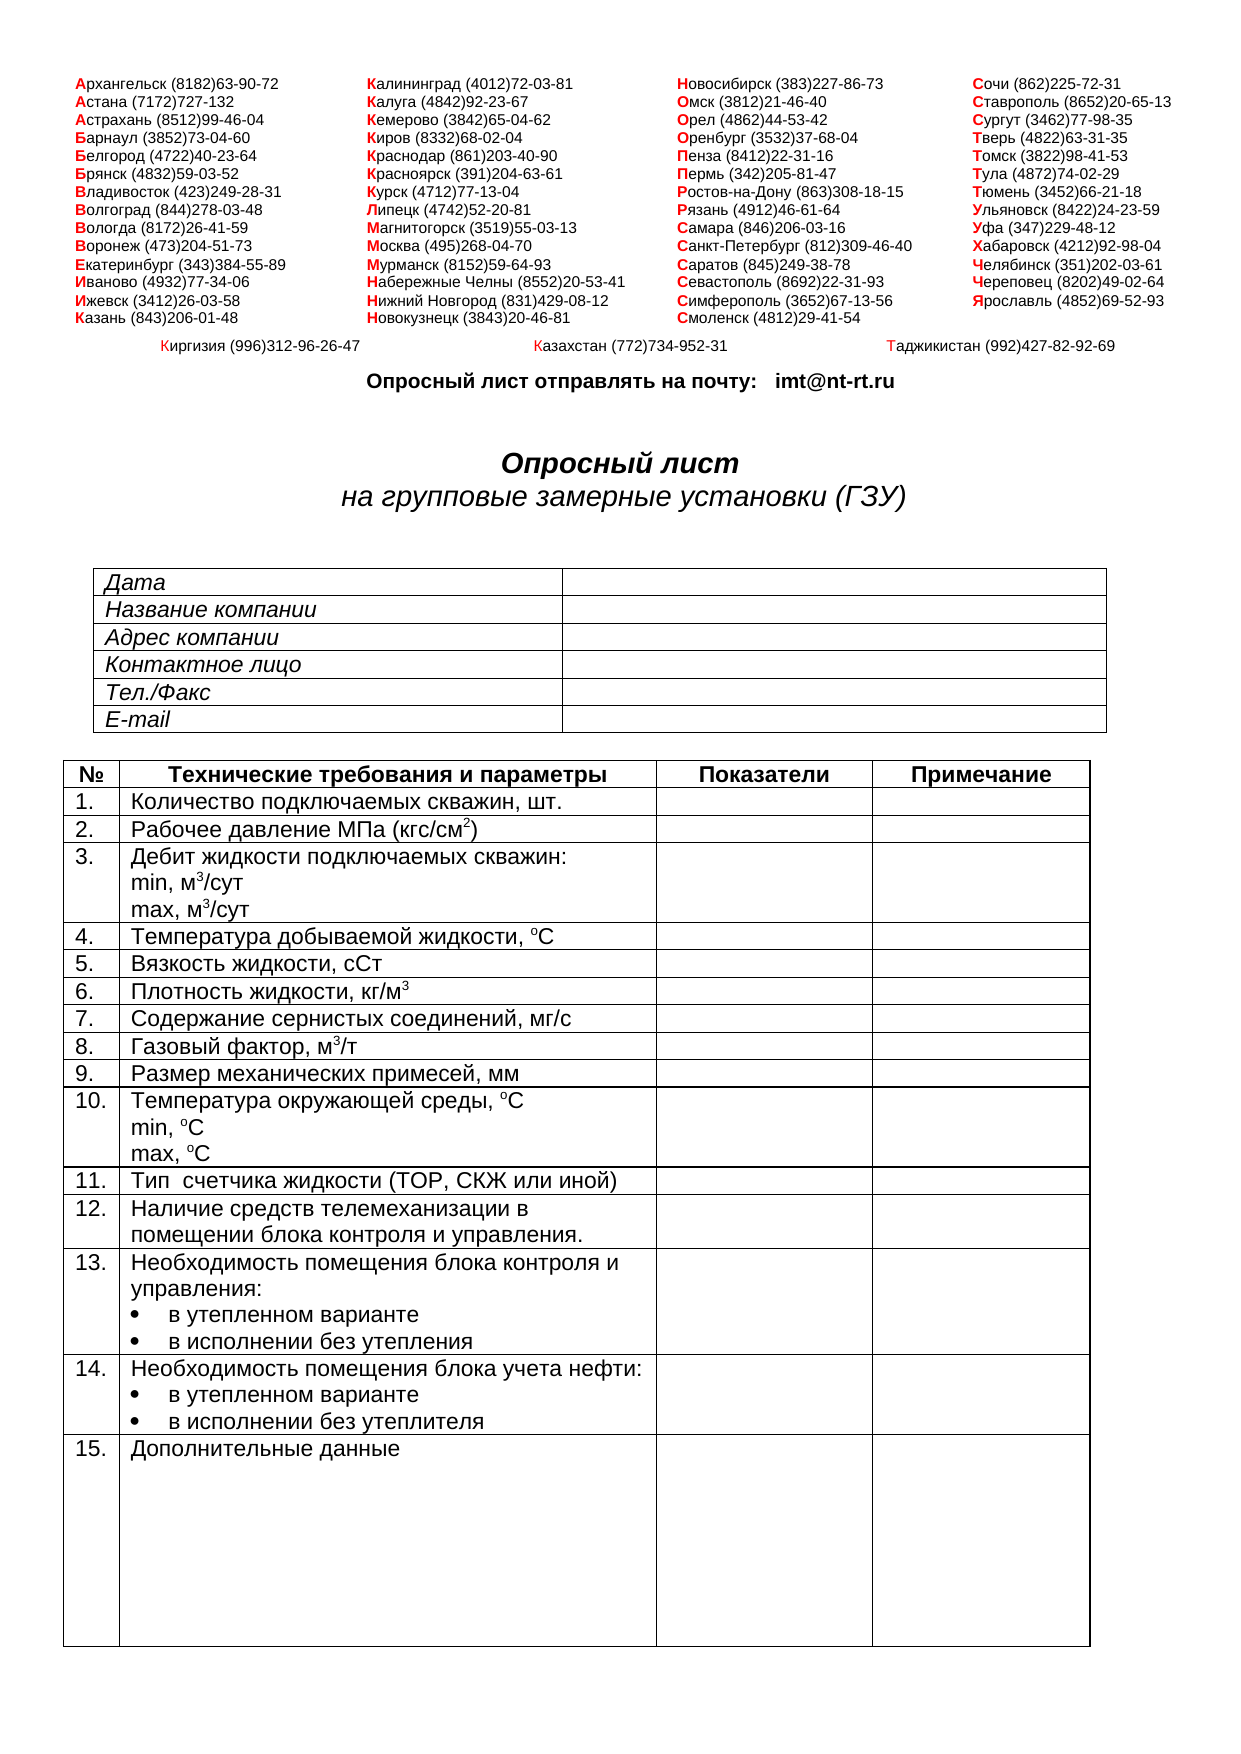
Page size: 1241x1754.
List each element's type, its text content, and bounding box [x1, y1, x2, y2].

table_cell [657, 1249, 872, 1354]
table_cell [64, 950, 119, 977]
table_header Сочи (862)225-72-31 Ставрополь (8652)20-65-13 Сургут (3462)77-98-35 Тверь (4822)63-31-35 Томск (3822)98-41-53 Тула (4872)74-02-29 Тюмень (3452)66-21-18 Ульяновск (8422)24-23-59 Уфа (347)229-48-12 Хабаровск (4212)92-98-04 Челябинск (351)202-03-61 Череповец (8202)49-02-64 Ярославль (4852)69-52-93 [961, 75, 1197, 327]
table_cell E-mail [94, 706, 562, 732]
table_cell [873, 1168, 1089, 1194]
table_cell [657, 1088, 872, 1166]
table_cell [873, 788, 1089, 814]
table_cell Адрес компании [94, 624, 562, 650]
table_cell [64, 843, 119, 922]
table_cell [657, 1033, 872, 1059]
table_cell [64, 1088, 119, 1166]
table_cell [563, 596, 1106, 623]
table_cell [657, 978, 872, 1004]
table_cell [657, 1435, 872, 1646]
table_cell Название компании [94, 596, 562, 623]
table_cell Температура добываемой жидкости, оС [120, 923, 656, 949]
table_cell [657, 788, 872, 814]
table_cell [64, 1033, 119, 1059]
table_cell [873, 816, 1089, 842]
table_cell Содержание сернистых соединений, мг/с [120, 1005, 656, 1032]
table_cell [873, 843, 1089, 922]
table_cell Необходимость помещения блока контроля и управления: в утепленном варианте в исполнении без утепления [120, 1249, 656, 1354]
table_cell [657, 816, 872, 842]
table_header Технические требования и параметры [120, 761, 656, 787]
table_cell [64, 1249, 119, 1354]
table_header Новосибирск (383)227-86-73 Омск (3812)21-46-40 Орел (4862)44-53-42 Оренбург (3532)37-68-04 Пенза (8412)22-31-16 Пермь (342)205-81-47 Ростов-на-Дону (863)308-18-15 Рязань (4912)46-61-64 Самара (846)206-03-16 Санкт-Петербург (812)309-46-40 Саратов (845)249-38-78 Севастополь (8692)22-31-93 Симферополь (3652)67-13-56 Смоленск (4812)29-41-54 [666, 75, 961, 327]
table_cell [64, 1060, 119, 1086]
table_header Показатели [657, 761, 872, 787]
text Опросный лист [75, 446, 1165, 479]
table_cell [64, 1005, 119, 1032]
table_cell Контактное лицо [94, 651, 562, 677]
table_cell [64, 978, 119, 1004]
table_cell [873, 1005, 1089, 1032]
table_header Дата [94, 569, 562, 595]
table_cell [563, 706, 1106, 732]
table_cell [657, 950, 872, 977]
table_cell [64, 816, 119, 842]
table_cell Наличие средств телемеханизации в помещении блока контроля и управления. [120, 1195, 656, 1248]
table_cell [563, 679, 1106, 705]
table_cell Тел./Факс [94, 679, 562, 705]
table_header Калининград (4012)72-03-81 Калуга (4842)92-23-67 Кемерово (3842)65-04-62 Киров (8332)68-02-04 Краснодар (861)203-40-90 Красноярск (391)204-63-61 Курск (4712)77-13-04 Липецк (4742)52-20-81 Магнитогорск (3519)55-03-13 Москва (495)268-04-70 Мурманск (8152)59-64-93 Набережные Челны (8552)20-53-41 Нижний Новгород (831)429-08-12 Новокузнецк (3843)20-46-81 [355, 75, 666, 327]
table_cell Вязкость жидкости, сСт [120, 950, 656, 977]
table_cell [873, 1088, 1089, 1166]
table_cell [657, 1060, 872, 1086]
table_cell [657, 923, 872, 949]
table_cell [873, 978, 1089, 1004]
table_cell Дебит жидкости подключаемых скважин: min, м3/сут max, м3/сут [120, 843, 656, 922]
table_cell [657, 1195, 872, 1248]
table_cell [64, 1195, 119, 1248]
table_cell Тип счетчика жидкости (ТОР, СКЖ или иной) [120, 1168, 656, 1194]
table_cell [873, 1060, 1089, 1086]
table_cell Количество подключаемых скважин, шт. [120, 788, 656, 814]
table_cell [873, 923, 1089, 949]
table_header Архангельск (8182)63-90-72 Астана (7172)727-132 Астрахань (8512)99-46-04 Барнаул (3852)73-04-60 Белгород (4722)40-23-64 Брянск (4832)59-03-52 Владивосток (423)249-28-31 Волгоград (844)278-03-48 Вологда (8172)26-41-59 Воронеж (473)204-51-73 Екатеринбург (343)384-55-89 Иваново (4932)77-34-06 Ижевск (3412)26-03-58 Казань (843)206-01-48 [64, 75, 355, 327]
table_cell Плотность жидкости, кг/м3 [120, 978, 656, 1004]
table_cell [657, 1355, 872, 1434]
table_cell Газовый фактор, м3/т [120, 1033, 656, 1059]
table_cell Температура окружающей среды, оС min, оС max, оС [120, 1088, 656, 1166]
table_cell [873, 1355, 1089, 1434]
table_cell [563, 624, 1106, 650]
table_cell [64, 923, 119, 949]
table_cell Рабочее давление МПа (кгс/см2) [120, 816, 656, 842]
table_cell [64, 327, 1197, 406]
table_header [563, 569, 1106, 595]
table_cell [64, 1355, 119, 1434]
table_cell [563, 651, 1106, 677]
table_cell [873, 1249, 1089, 1354]
table_header № [64, 761, 119, 787]
table_cell [64, 1435, 119, 1646]
table_cell [873, 950, 1089, 977]
table_cell [873, 1033, 1089, 1059]
table_cell Необходимость помещения блока учета нефти: в утепленном варианте в исполнении без утеплителя [120, 1355, 656, 1434]
text на групповые замерные установки (ГЗУ) [75, 479, 1165, 513]
table_header Примечание [873, 761, 1089, 787]
table_cell [657, 843, 872, 922]
table_cell [657, 1005, 872, 1032]
table_cell [64, 1168, 119, 1194]
table_cell [64, 788, 119, 814]
table_cell Дополнительные данные [120, 1435, 656, 1646]
table_cell [873, 1195, 1089, 1248]
table_cell Размер механических примесей, мм [120, 1060, 656, 1086]
table_cell [873, 1435, 1089, 1646]
table_cell [657, 1168, 872, 1194]
